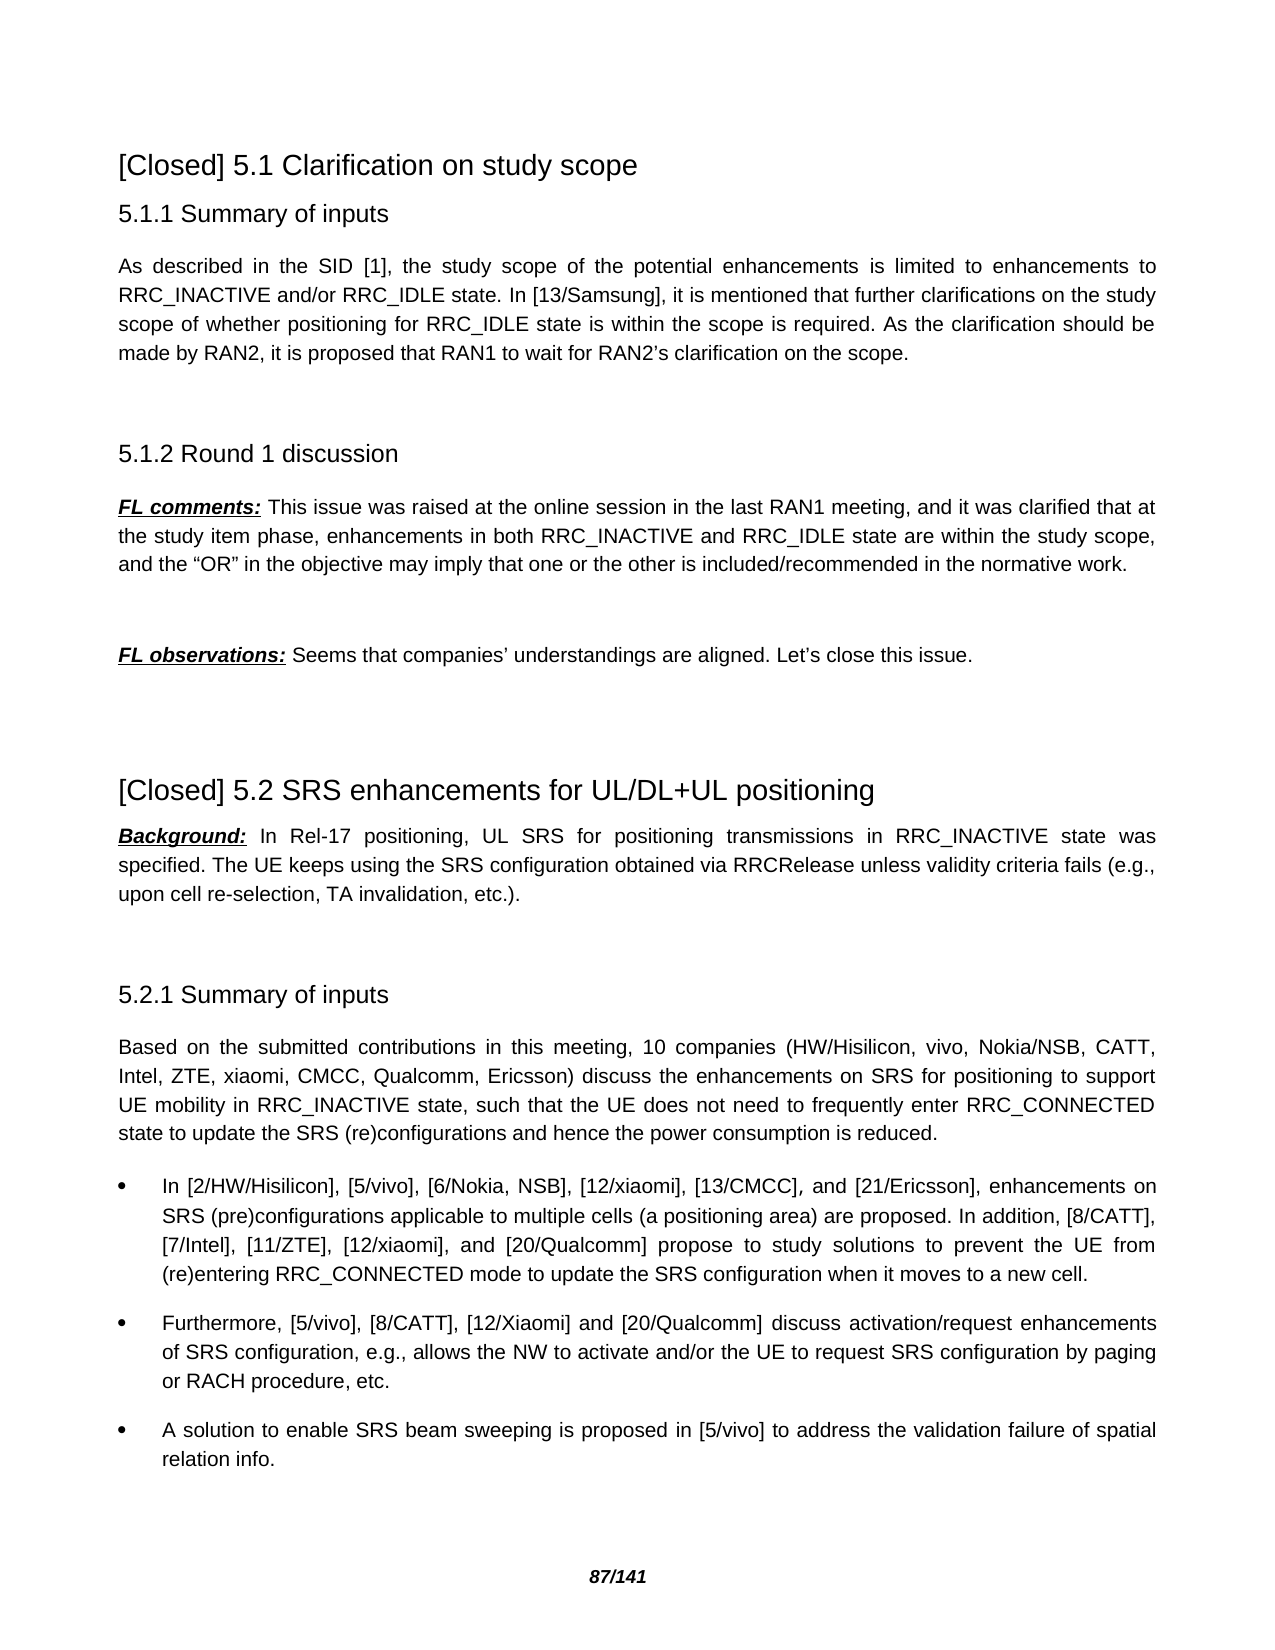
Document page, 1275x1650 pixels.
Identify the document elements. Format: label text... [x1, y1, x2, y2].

text FL observations: Seems that companies’ understandings are aligned. Let’s close this issue. [118, 643, 1157, 667]
subtitle [Closed] 5.2 SRS enhancements for UL/DL+UL positioning [118, 773, 1157, 807]
text As described in the SID [1], the study scope of the potential enhancements is limited to enhancements to RRC_INACTIVE and/or RRC_IDLE state. In [13/Samsung], it is mentioned that further clarifications on the study scope of whether positioning for RRC_IDLE state is within the scope is required. As the clarification should be made by RAN2, it is proposed that RAN1 to wait for RAN2’s clarification on the scope. [118, 254, 1157, 364]
list In [2/HW/Hisilicon], [5/vivo], [6/Nokia, NSB], [12/xiaomi], [13/CMCC], and [21/Ericsson], enhancements on SRS (pre)configurations applicable to multiple cells (a positioning area) are proposed. In addition, [8/CATT], [7/Intel], [11/ZTE], [12/xiaomi], and [20/Qualcomm] propose to study solutions to prevent the UE from (re)entering RRC_CONNECTED mode to update the SRS configuration when it moves to a new cell. [118, 1171, 1157, 1286]
list Furthermore, [5/vivo], [8/CATT], [12/Xiaomi] and [20/Qualcomm] discuss activation/request enhancements of SRS configuration, e.g., allows the NW to activate and/or the UE to request SRS configuration by paging or RACH procedure, etc. [118, 1311, 1157, 1393]
text 5.1.1 Summary of inputs [118, 199, 1157, 227]
text 5.2.1 Summary of inputs [118, 980, 1157, 1008]
list A solution to enable SRS beam sweeping is proposed in [5/vivo] to address the validation failure of spatial relation info. [118, 1418, 1157, 1471]
text FL comments: This issue was raised at the online session in the last RAN1 meeting, and it was clarified that at the study item phase, enhancements in both RRC_INACTIVE and RRC_IDLE state are within the study scope, and the “OR” in the objective may imply that one or the other is included/recommended in the normative work. [118, 495, 1157, 576]
text Based on the submitted contributions in this meeting, 10 companies (HW/Hisilicon, vivo, Nokia/NSB, CATT, Intel, ZTE, xiaomi, CMCC, Qualcomm, Ericsson) discuss the enhancements on SRS for positioning to support UE mobility in RRC_INACTIVE state, such that the UE does not need to frequently enter RRC_CONNECTED state to update the SRS (re)configurations and hence the power consumption is reduced. [118, 1035, 1157, 1145]
text 5.1.2 Round 1 discussion [118, 439, 1157, 468]
subtitle [Closed] 5.1 Clarification on study scope [118, 148, 1157, 181]
text Background: In Rel-17 positioning, UL SRS for positioning transmissions in RRC_INACTIVE state was specified. The UE keeps using the SRS configuration obtained via RRCRelease unless validity criteria fails (e.g., upon cell re-selection, TA invalidation, etc.). [118, 824, 1157, 906]
